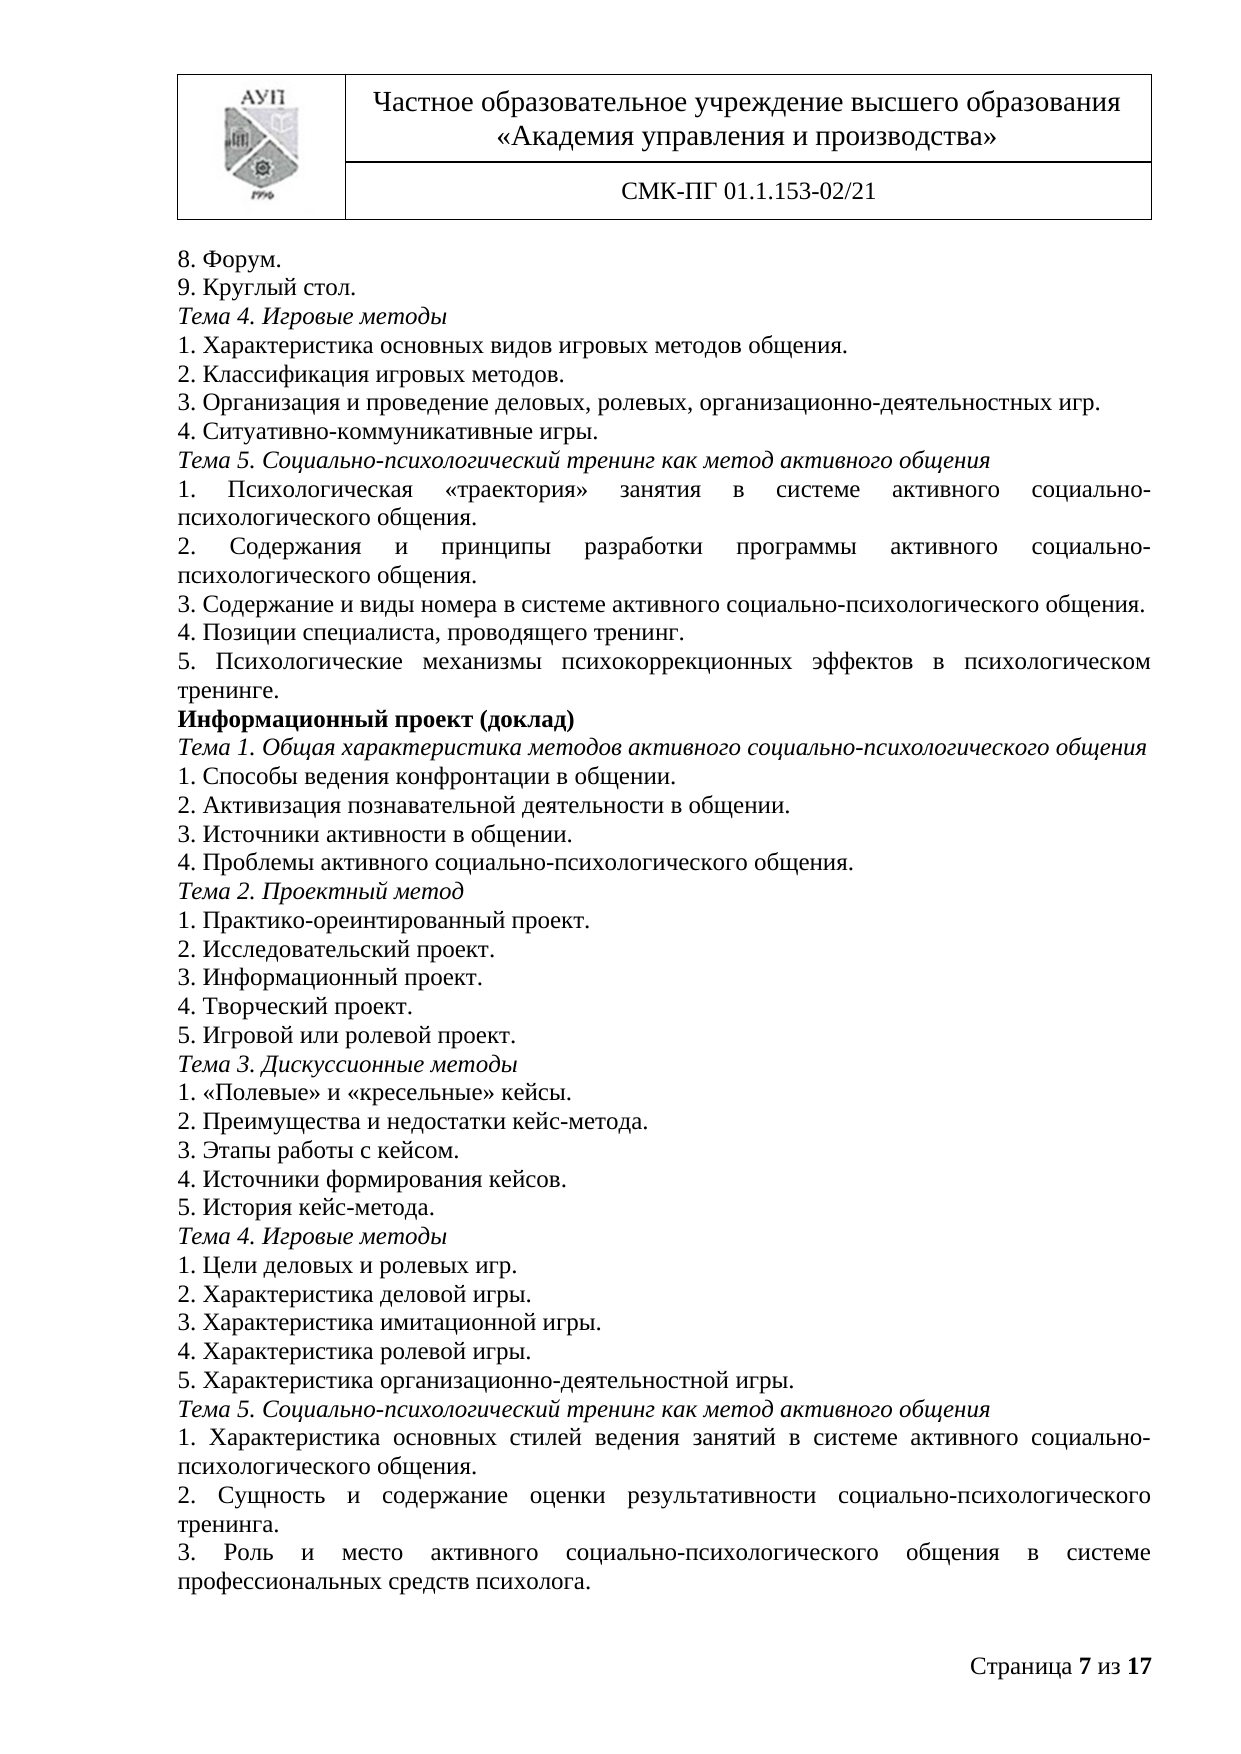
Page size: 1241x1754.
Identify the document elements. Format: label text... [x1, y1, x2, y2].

text 4. Характеристика ролевой игры. [177, 1336, 1152, 1365]
picture [204, 79, 319, 214]
text 8. Форум. [177, 244, 1152, 272]
text Тема 3. Дискуссионные методы [177, 1049, 1152, 1077]
text 5. История кейс-метода. [177, 1192, 1152, 1221]
text 3. Организация и проведение деловых, ролевых, организационно-деятельностных игр. [177, 387, 1152, 416]
text 5. Психологические механизмы психокоррекционных эффектов в психологическом тренинге. [177, 646, 1152, 704]
text Тема 4. Игровые методы [177, 1221, 1152, 1250]
text 2. Исследовательский проект. [177, 934, 1152, 962]
text 4. Проблемы активного социально-психологического общения. [177, 847, 1152, 876]
text 2. Сущность и содержание оценки результативности социально-психологического тренинга. [177, 1480, 1152, 1537]
text 2. Характеристика деловой игры. [177, 1279, 1152, 1307]
text 4. Источники формирования кейсов. [177, 1164, 1152, 1192]
text 3. Содержание и виды номера в системе активного социально-психологического общения. [177, 589, 1152, 617]
text Тема 5. Социально-психологический тренинг как метод активного общения [177, 1394, 1152, 1422]
text Информационный проект (доклад) [177, 704, 1152, 732]
text 1. Способы ведения конфронтации в общении. [177, 761, 1152, 790]
text 2. Классификация игровых методов. [177, 359, 1152, 387]
text 1. Цели деловых и ролевых игр. [177, 1250, 1152, 1279]
text 1. Характеристика основных видов игровых методов общения. [177, 330, 1152, 359]
text 1. «Полевые» и «кресельные» кейсы. [177, 1077, 1152, 1106]
text 5. Игровой или ролевой проект. [177, 1020, 1152, 1049]
text 3. Характеристика имитационной игры. [177, 1307, 1152, 1336]
text 3. Информационный проект. [177, 962, 1152, 991]
text 4. Ситуативно-коммуникативные игры. [177, 416, 1152, 445]
text 3. Источники активности в общении. [177, 819, 1152, 847]
text Тема 2. Проектный метод [177, 876, 1152, 905]
text 3. Роль и место активного социально-психологического общения в системе профессиональных средств психолога. [177, 1537, 1152, 1595]
text 1. Психологическая «траектория» занятия в системе активного социально-психологического общения. [177, 474, 1152, 531]
text 2. Преимущества и недостатки кейс-метода. [177, 1106, 1152, 1135]
text Тема 1. Общая характеристика методов активного социально-психологического общения [177, 732, 1152, 761]
text Тема 4. Игровые методы [177, 301, 1152, 330]
text 9. Круглый стол. [177, 272, 1152, 301]
text 4. Творческий проект. [177, 991, 1152, 1020]
text 5. Характеристика организационно-деятельностной игры. [177, 1365, 1152, 1394]
text Тема 5. Социально-психологический тренинг как метод активного общения [177, 445, 1152, 474]
text 1. Характеристика основных стилей ведения занятий в системе активного социально-психологического общения. [177, 1422, 1152, 1480]
text 4. Позиции специалиста, проводящего тренинг. [177, 617, 1152, 646]
text 1. Практико-ореинтированный проект. [177, 905, 1152, 934]
text 2. Активизация познавательной деятельности в общении. [177, 790, 1152, 819]
text 3. Этапы работы с кейсом. [177, 1135, 1152, 1164]
text 2. Содержания и принципы разработки программы активного социально-психологического общения. [177, 531, 1152, 589]
